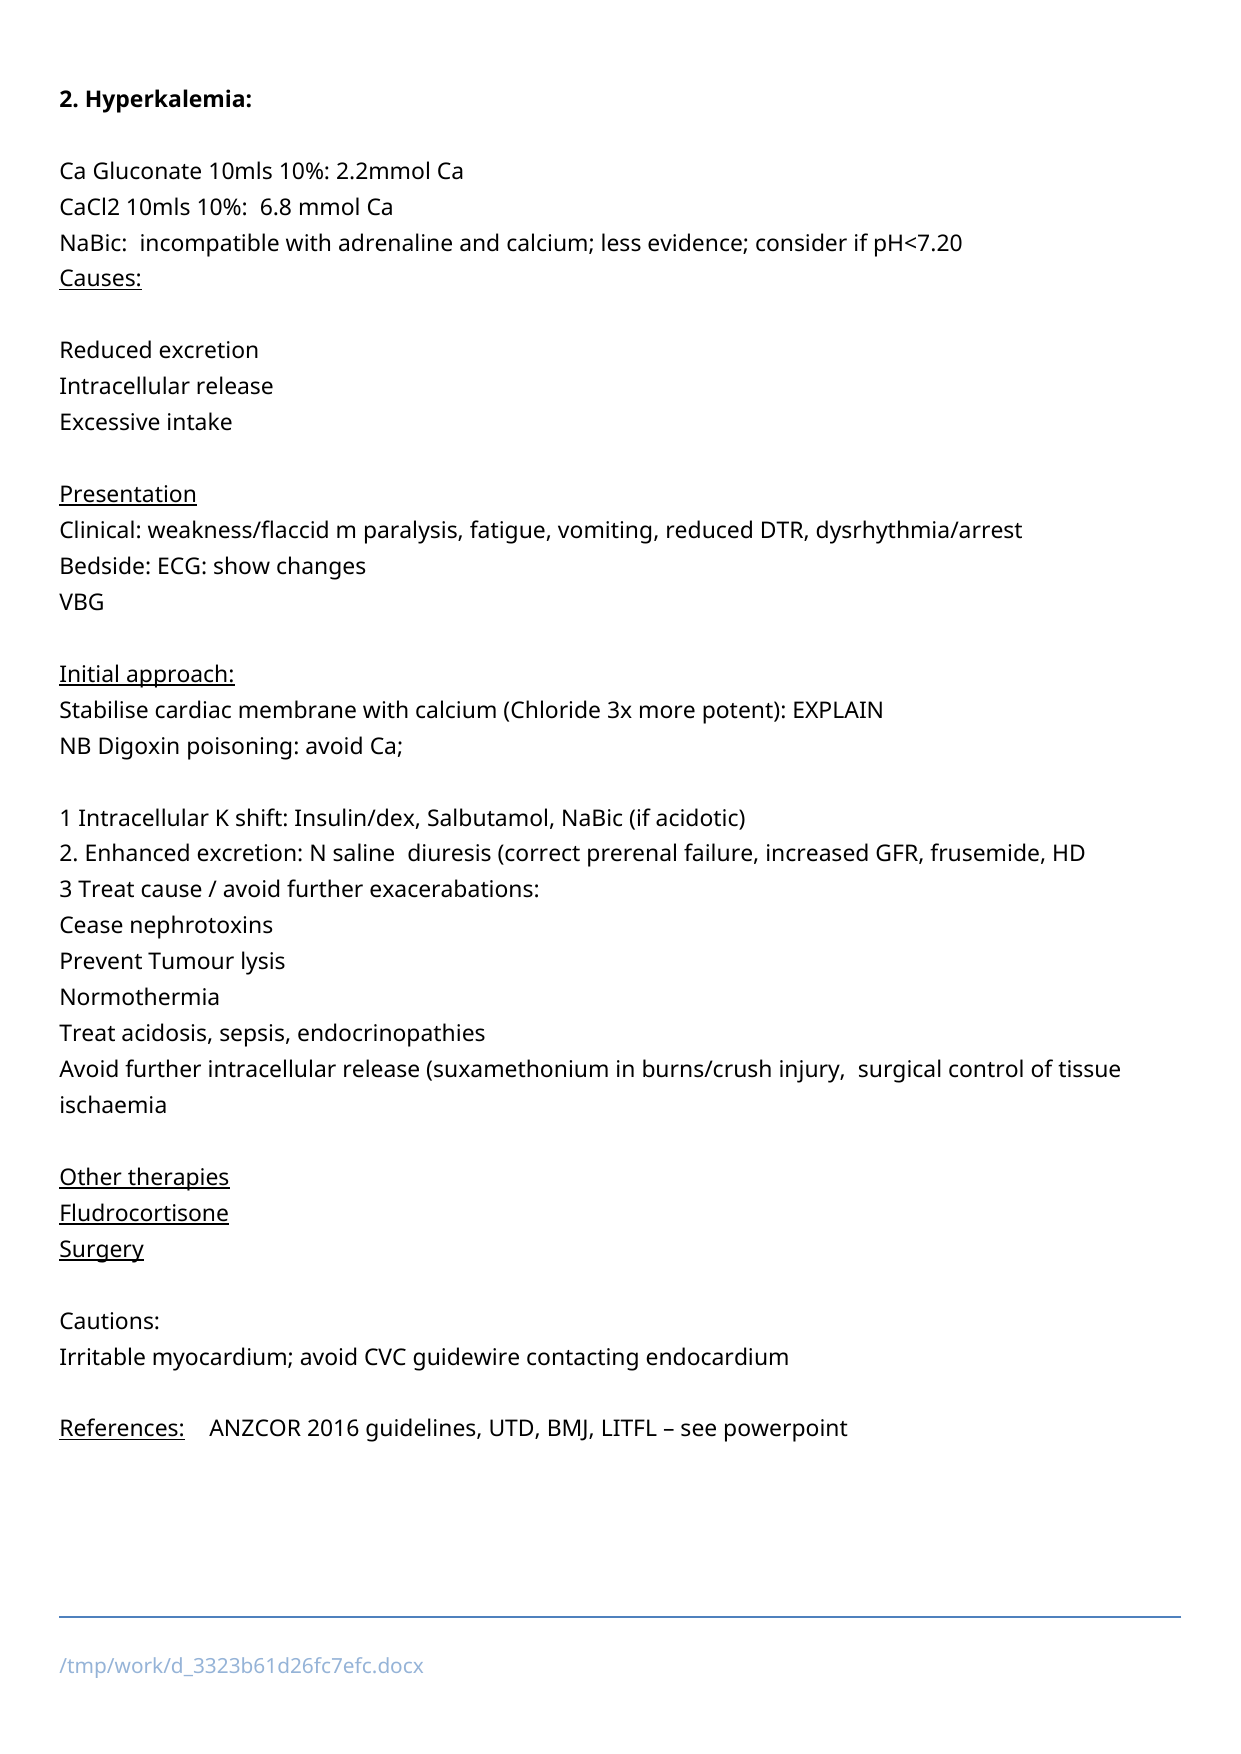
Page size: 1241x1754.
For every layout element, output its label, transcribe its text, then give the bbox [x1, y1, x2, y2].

text Fludrocortisone [59, 1197, 1181, 1228]
text Bedside: ECG: show changes [59, 550, 1181, 581]
text CaCl2 10mls 10%: 6.8 mmol Ca [59, 191, 1181, 222]
text 3 Treat cause / avoid further exacerabations: [59, 873, 1181, 904]
text Reduced excretion [59, 334, 1181, 366]
text Presentation [59, 478, 1181, 509]
text Intracellular release [59, 370, 1181, 401]
text 2. Enhanced excretion: N saline diuresis (correct prerenal failure, increased GFR, frusemide, HD [59, 837, 1181, 869]
text Clinical: weakness/flaccid m paralysis, fatigue, vomiting, reduced DTR, dysrhythmia/arrest [59, 514, 1181, 545]
text Avoid further intracellular release (suxamethonium in burns/crush injury, surgical control of tissue ischaemia [59, 1053, 1181, 1120]
text Other therapies [59, 1161, 1181, 1192]
text Treat acidosis, sepsis, endocrinopathies [59, 1017, 1181, 1048]
text References: ANZCOR 2016 guidelines, UTD, BMJ, LITFL – see powerpoint [59, 1412, 1181, 1444]
text VBG [59, 586, 1181, 617]
text 1 Intracellular K shift: Insulin/dex, Salbutamol, NaBic (if acidotic) [59, 801, 1181, 833]
text Prevent Tumour lysis [59, 945, 1181, 976]
text Cautions: [59, 1304, 1181, 1336]
text Cease nephrotoxins [59, 909, 1181, 941]
text Normothermia [59, 981, 1181, 1012]
text NaBic: incompatible with adrenaline and calcium; less evidence; consider if pH<7.20 [59, 226, 1181, 258]
text Initial approach: [59, 658, 1181, 689]
text Irritable myocardium; avoid CVC guidewire contacting endocardium [59, 1341, 1181, 1372]
text Surgery [59, 1233, 1181, 1264]
text Ca Gluconate 10mls 10%: 2.2mmol Ca [59, 154, 1181, 186]
text Causes: [59, 262, 1181, 294]
text 2. Hyperkalemia: [59, 83, 1181, 114]
text NB Digoxin poisoning: avoid Ca; [59, 729, 1181, 761]
text Stabilise cardiac membrane with calcium (Chloride 3x more potent): EXPLAIN [59, 694, 1181, 725]
text Excessive intake [59, 406, 1181, 437]
